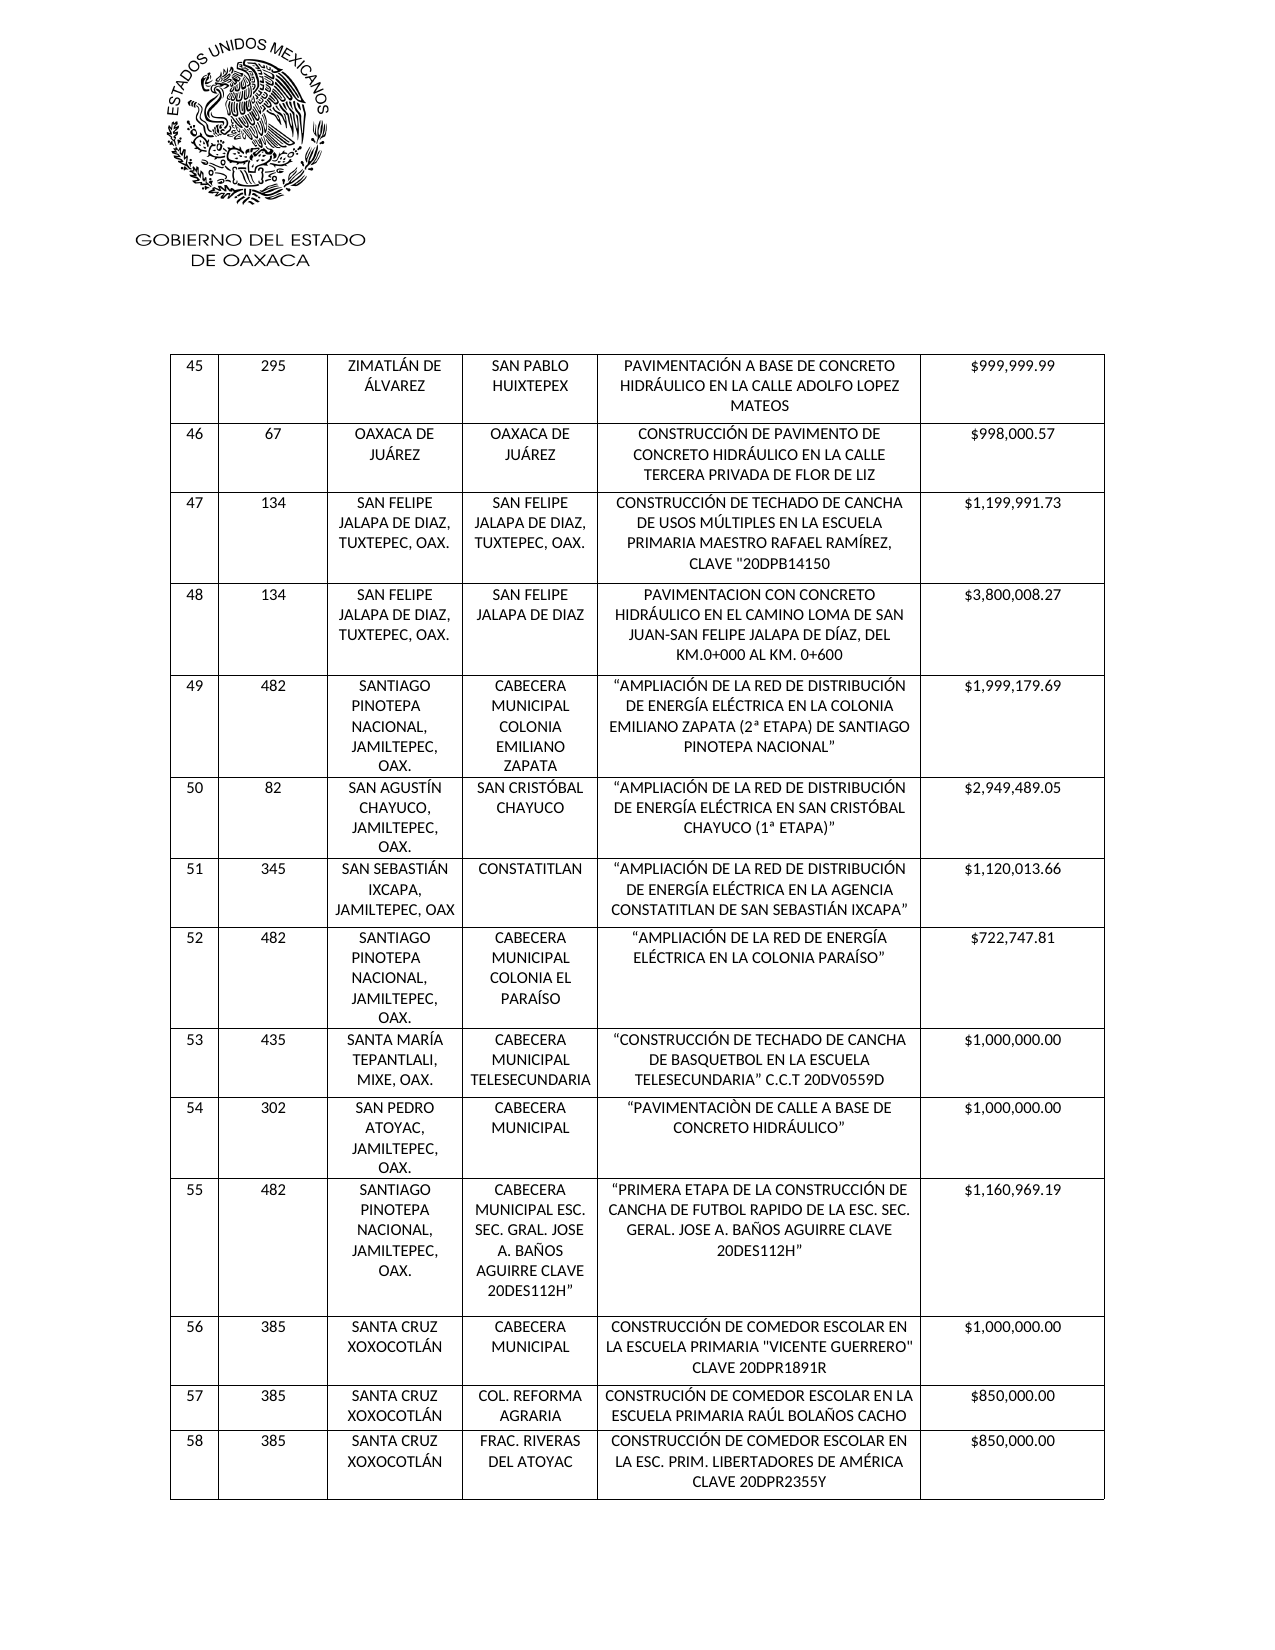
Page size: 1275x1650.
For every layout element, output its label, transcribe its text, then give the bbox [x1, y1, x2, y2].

table_header 45 [171, 355, 218, 423]
table_cell PAVIMENTACION CON CONCRETO HIDRÁULICO EN EL CAMINO LOMA DE SAN JUAN-SAN FELIPE JALAPA DE DÍAZ, DEL KM.0+000 AL KM. 0+600 [598, 584, 920, 675]
table_cell SAN PEDRO ATOYAC, JAMILTEPEC, OAX. [328, 1098, 462, 1178]
table_cell 48 [171, 584, 218, 675]
table_header ZIMATLÁN DE ÁLVAREZ [328, 355, 462, 423]
table_cell 49 [171, 676, 218, 776]
table_cell $2,949,489.05 [921, 778, 1104, 858]
table_cell “CONSTRUCCIÓN DE TECHADO DE CANCHA DE BASQUETBOL EN LA ESCUELA TELESECUNDARIA” C.C.T 20DV0559D [598, 1029, 920, 1097]
table_cell “AMPLIACIÓN DE LA RED DE DISTRIBUCIÓN DE ENERGÍA ELÉCTRICA EN LA AGENCIA CONSTATITLAN DE SAN SEBASTIÁN IXCAPA” [598, 859, 920, 927]
table_cell CONSTRUCIÓN DE COMEDOR ESCOLAR EN LA ESCUELA PRIMARIA RAÚL BOLAÑOS CACHO [598, 1386, 920, 1430]
picture [130, 32, 370, 272]
table_cell SAN FELIPE JALAPA DE DIAZ [463, 584, 597, 675]
table_cell 134 [219, 584, 327, 675]
table_cell $850,000.00 [921, 1431, 1104, 1499]
table_cell 385 [219, 1431, 327, 1499]
table_cell 47 [171, 493, 218, 583]
table_cell SANTA CRUZ XOXOCOTLÁN [328, 1431, 462, 1499]
table_header SAN PABLO HUIXTEPEX [463, 355, 597, 423]
table_cell OAXACA DE JUÁREZ [328, 424, 462, 492]
table_header 295 [219, 355, 327, 423]
table_cell CABECERA MUNICIPAL COLONIA EMILIANO ZAPATA [463, 676, 597, 776]
table_cell CONSTRUCCIÓN DE COMEDOR ESCOLAR EN LA ESC. PRIM. LIBERTADORES DE AMÉRICA CLAVE 20DPR2355Y [598, 1431, 920, 1499]
table_cell 302 [219, 1098, 327, 1178]
table_cell 482 [219, 676, 327, 776]
table_cell 482 [219, 928, 327, 1028]
table_cell SAN FELIPE JALAPA DE DIAZ, TUXTEPEC, OAX. [463, 493, 597, 583]
table_cell $722,747.81 [921, 928, 1104, 1028]
table_cell CABECERA MUNICIPAL [463, 1098, 597, 1178]
table_cell 67 [219, 424, 327, 492]
table_cell $1,000,000.00 [921, 1317, 1104, 1384]
table_cell CONSTATITLAN [463, 859, 597, 927]
table_cell SANTA CRUZ XOXOCOTLÁN [328, 1386, 462, 1430]
table_cell FRAC. RIVERAS DEL ATOYAC [463, 1431, 597, 1499]
table_cell SANTIAGO PINOTEPA NACIONAL, JAMILTEPEC, OAX. [328, 1179, 462, 1316]
table_cell SAN FELIPE JALAPA DE DIAZ, TUXTEPEC, OAX. [328, 584, 462, 675]
table_cell SANTIAGO PINOTEPA NACIONAL, JAMILTEPEC, OAX. [328, 676, 462, 776]
table_cell $1,199,991.73 [921, 493, 1104, 583]
table_cell 53 [171, 1029, 218, 1097]
table_cell SAN FELIPE JALAPA DE DIAZ, TUXTEPEC, OAX. [328, 493, 462, 583]
table_cell SAN AGUSTÍN CHAYUCO, JAMILTEPEC, OAX. [328, 778, 462, 858]
table_cell $998,000.57 [921, 424, 1104, 492]
table_cell “PAVIMENTACIÒN DE CALLE A BASE DE CONCRETO HIDRÁULICO” [598, 1098, 920, 1178]
table_cell CABECERA MUNICIPAL COLONIA EL PARAÍSO [463, 928, 597, 1028]
table_cell $1,000,000.00 [921, 1098, 1104, 1178]
table_cell 51 [171, 859, 218, 927]
table_cell 435 [219, 1029, 327, 1097]
table_cell 82 [219, 778, 327, 858]
table_cell 482 [219, 1179, 327, 1316]
table_cell COL. REFORMA AGRARIA [463, 1386, 597, 1430]
table_cell SANTIAGO PINOTEPA NACIONAL, JAMILTEPEC, OAX. [328, 928, 462, 1028]
table_cell 385 [219, 1317, 327, 1384]
table_cell CABECERA MUNICIPAL ESC. SEC. GRAL. JOSE A. BAÑOS AGUIRRE CLAVE 20DES112H” [463, 1179, 597, 1316]
table_cell 345 [219, 859, 327, 927]
table_cell 56 [171, 1317, 218, 1384]
table_cell CABECERA MUNICIPAL [463, 1317, 597, 1384]
table_cell “AMPLIACIÓN DE LA RED DE ENERGÍA ELÉCTRICA EN LA COLONIA PARAÍSO” [598, 928, 920, 1028]
table_cell $1,160,969.19 [921, 1179, 1104, 1316]
table_cell 52 [171, 928, 218, 1028]
table_cell 57 [171, 1386, 218, 1430]
table_cell 50 [171, 778, 218, 858]
table_cell 134 [219, 493, 327, 583]
table_cell 58 [171, 1431, 218, 1499]
table_cell $850,000.00 [921, 1386, 1104, 1430]
table_cell OAXACA DE JUÁREZ [463, 424, 597, 492]
table_cell 385 [219, 1386, 327, 1430]
table_cell 54 [171, 1098, 218, 1178]
table_cell SAN CRISTÓBAL CHAYUCO [463, 778, 597, 858]
table_cell “PRIMERA ETAPA DE LA CONSTRUCCIÓN DE CANCHA DE FUTBOL RAPIDO DE LA ESC. SEC. GERAL. JOSE A. BAÑOS AGUIRRE CLAVE 20DES112H” [598, 1179, 920, 1316]
table_cell SANTA CRUZ XOXOCOTLÁN [328, 1317, 462, 1384]
table_cell $1,120,013.66 [921, 859, 1104, 927]
table_cell SAN SEBASTIÁN IXCAPA, JAMILTEPEC, OAX [328, 859, 462, 927]
table_cell CONSTRUCCIÓN DE TECHADO DE CANCHA DE USOS MÚLTIPLES EN LA ESCUELA PRIMARIA MAESTRO RAFAEL RAMÍREZ, CLAVE "20DPB14150 [598, 493, 920, 583]
table_cell CONSTRUCCIÓN DE COMEDOR ESCOLAR EN LA ESCUELA PRIMARIA "VICENTE GUERRERO" CLAVE 20DPR1891R [598, 1317, 920, 1384]
table_cell 46 [171, 424, 218, 492]
table_cell CONSTRUCCIÓN DE PAVIMENTO DE CONCRETO HIDRÁULICO EN LA CALLE TERCERA PRIVADA DE FLOR DE LIZ [598, 424, 920, 492]
table_cell “AMPLIACIÓN DE LA RED DE DISTRIBUCIÓN DE ENERGÍA ELÉCTRICA EN SAN CRISTÓBAL CHAYUCO (1ª ETAPA)” [598, 778, 920, 858]
table_cell $1,999,179.69 [921, 676, 1104, 776]
table_cell “AMPLIACIÓN DE LA RED DE DISTRIBUCIÓN DE ENERGÍA ELÉCTRICA EN LA COLONIA EMILIANO ZAPATA (2ª ETAPA) DE SANTIAGO PINOTEPA NACIONAL” [598, 676, 920, 776]
table_cell $3,800,008.27 [921, 584, 1104, 675]
table_cell 55 [171, 1179, 218, 1316]
table_cell $1,000,000.00 [921, 1029, 1104, 1097]
table_header PAVIMENTACIÓN A BASE DE CONCRETO HIDRÁULICO EN LA CALLE ADOLFO LOPEZ MATEOS [598, 355, 920, 423]
table_header $999,999.99 [921, 355, 1104, 423]
table_cell SANTA MARÍA TEPANTLALI, MIXE, OAX. [328, 1029, 462, 1097]
table_cell CABECERA MUNICIPAL TELESECUNDARIA [463, 1029, 597, 1097]
